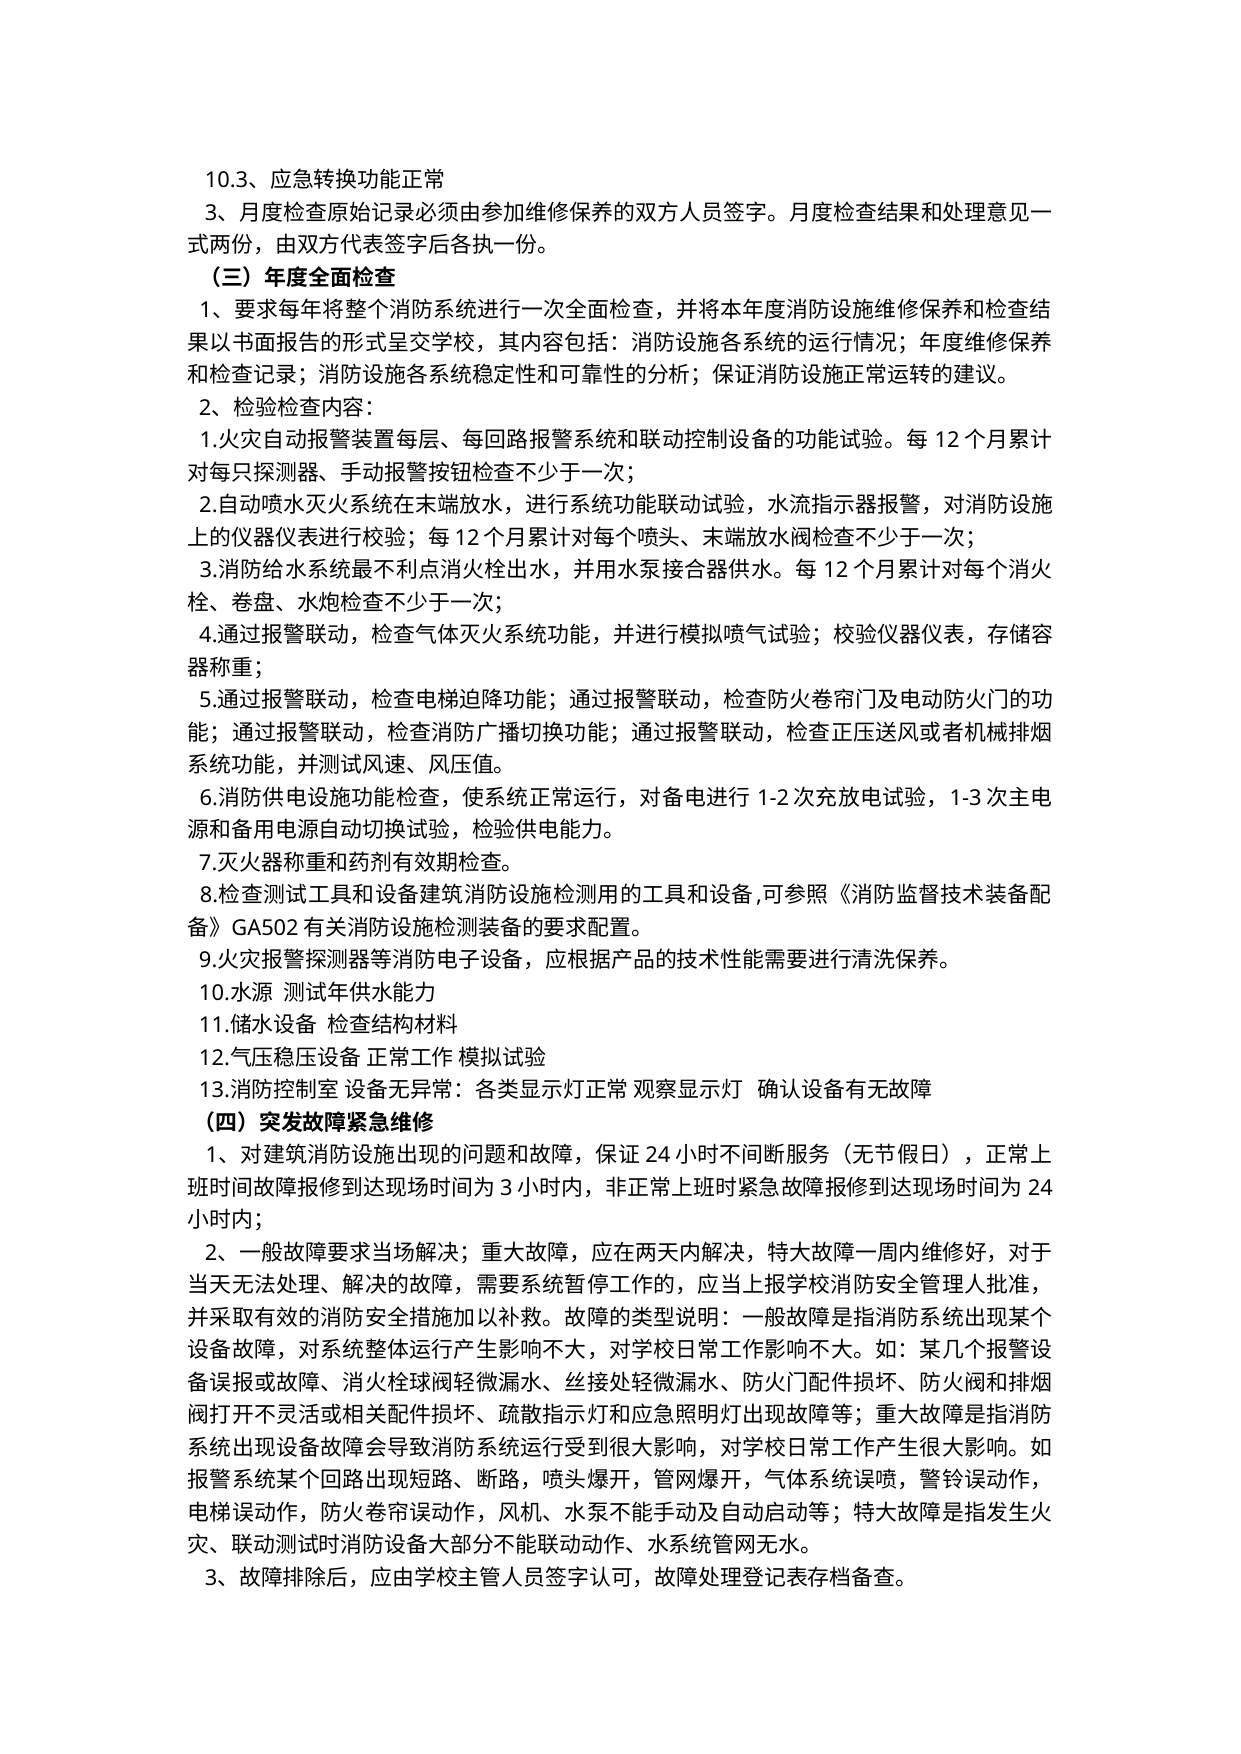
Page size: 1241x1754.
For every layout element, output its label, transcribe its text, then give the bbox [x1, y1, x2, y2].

text 2.自动喷水灭火系统在末端放水，进行系统功能联动试验，水流指示器报警，对消防设施上的仪器仪表进行校验；每12个月累计对每个喷头、末端放水阀检查不少于一次； [187, 487, 1053, 552]
text 5.通过报警联动，检查电梯迫降功能；通过报警联动，检查防火卷帘门及电动防火门的功能；通过报警联动，检查消防广播切换功能；通过报警联动，检查正压送风或者机械排烟系统功能，并测试风速、风压值。 [187, 682, 1053, 779]
text 12.气压稳压设备 正常工作 模拟试验 [187, 1039, 1053, 1072]
text 1、要求每年将整个消防系统进行一次全面检查，并将本年度消防设施维修保养和检查结果以书面报告的形式呈交学校，其内容包括：消防设施各系统的运行情况；年度维修保养和检查记录；消防设施各系统稳定性和可靠性的分析；保证消防设施正常运转的建议。 [187, 292, 1053, 389]
text 1.火灾自动报警装置每层、每回路报警系统和联动控制设备的功能试验。每12个月累计对每只探测器、手动报警按钮检查不少于一次； [187, 422, 1053, 487]
text 3、故障排除后，应由学校主管人员签字认可，故障处理登记表存档备查。 [187, 1559, 1053, 1592]
text 9.火灾报警探测器等消防电子设备，应根据产品的技术性能需要进行清洗保养。 [187, 942, 1053, 974]
text 10.3、应急转换功能正常 [187, 162, 1053, 194]
text 7.灭火器称重和药剂有效期检查。 [187, 844, 1053, 877]
text 4.通过报警联动，检查气体灭火系统功能，并进行模拟喷气试验；校验仪器仪表，存储容器称重； [187, 617, 1053, 682]
text 3、月度检查原始记录必须由参加维修保养的双方人员签字。月度检查结果和处理意见一式两份，由双方代表签字后各执一份。 [187, 194, 1053, 259]
text 8.检查测试工具和设备建筑消防设施检测用的工具和设备,可参照《消防监督技术装备配备》GA502有关消防设施检测装备的要求配置。 [187, 877, 1053, 942]
text （四）突发故障紧急维修 [187, 1104, 1053, 1137]
text 10.水源 测试年供水能力 [187, 974, 1053, 1007]
text 1、对建筑消防设施出现的问题和故障，保证24小时不间断服务（无节假日），正常上班时间故障报修到达现场时间为3小时内，非正常上班时紧急故障报修到达现场时间为24小时内； [187, 1137, 1053, 1234]
text （三）年度全面检查 [187, 259, 1053, 292]
text 13.消防控制室 设备无异常：各类显示灯正常 观察显示灯 确认设备有无故障 [187, 1072, 1053, 1104]
text 2、检验检查内容： [187, 389, 1053, 422]
text 3.消防给水系统最不利点消火栓出水，并用水泵接合器供水。每12个月累计对每个消火栓、卷盘、水炮检查不少于一次； [187, 552, 1053, 617]
text 6.消防供电设施功能检查，使系统正常运行，对备电进行1-2次充放电试验，1-3次主电源和备用电源自动切换试验，检验供电能力。 [187, 779, 1053, 844]
text 11.储水设备 检查结构材料 [187, 1007, 1053, 1039]
text 2、一般故障要求当场解决；重大故障，应在两天内解决，特大故障一周内维修好，对于当天无法处理、解决的故障，需要系统暂停工作的，应当上报学校消防安全管理人批准，并采取有效的消防安全措施加以补救。故障的类型说明：一般故障是指消防系统出现某个设备故障，对系统整体运行产生影响不大，对学校日常工作影响不大。如：某几个报警设备误报或故障、消火栓球阀轻微漏水、丝接处轻微漏水、防火门配件损坏、防火阀和排烟阀打开不灵活或相关配件损坏、疏散指示灯和应急照明灯出现故障等；重大故障是指消防系统出现设备故障会导致消防系统运行受到很大影响，对学校日常工作产生很大影响。如：报警系统某个回路出现短路、断路，喷头爆开，管网爆开，气体系统误喷，警铃误动作，电梯误动作，防火卷帘误动作，风机、水泵不能手动及自动启动等；特大故障是指发生火灾、联动测试时消防设备大部分不能联动动作、水系统管网无水。 [187, 1234, 1053, 1559]
